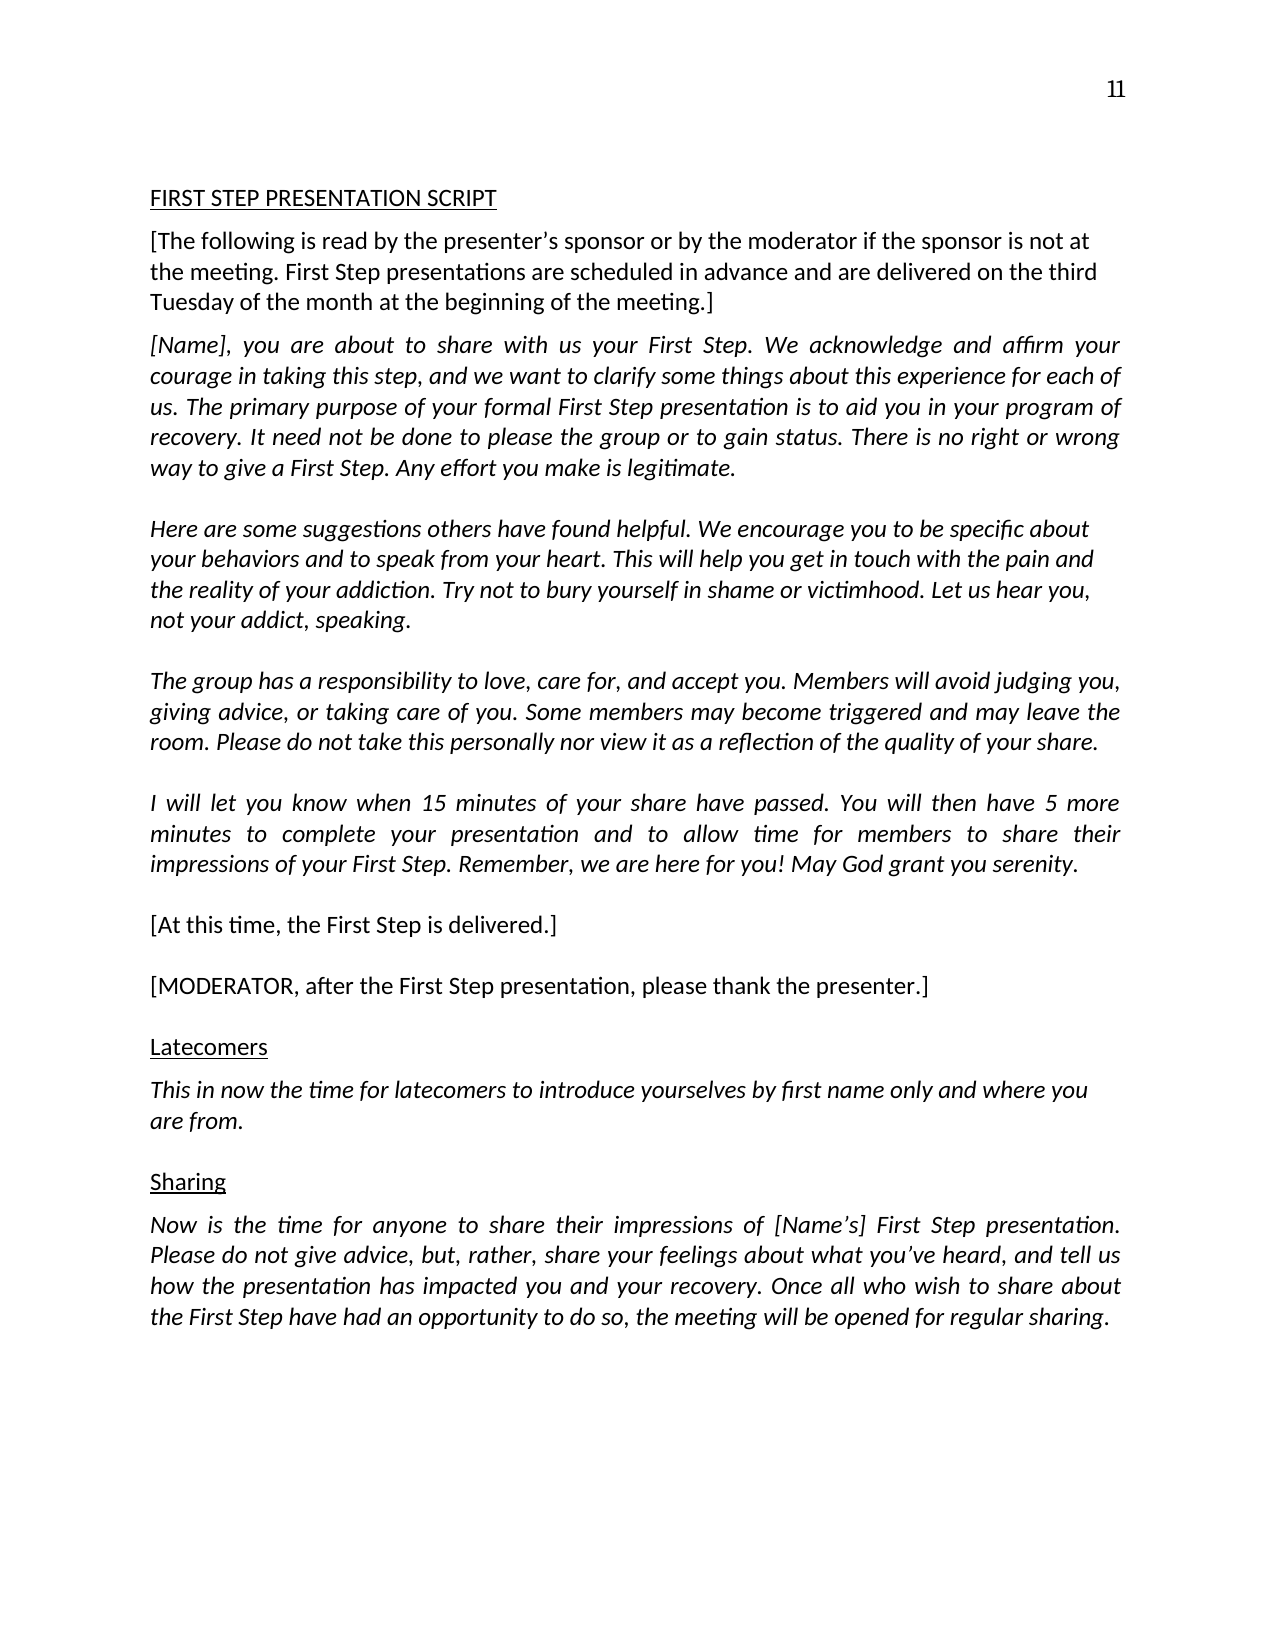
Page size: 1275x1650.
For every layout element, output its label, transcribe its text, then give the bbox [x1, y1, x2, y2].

text FIRST STEP PRESENTATION SCRIPT [150, 182, 1125, 213]
text Latecomers [150, 1032, 1125, 1062]
text This in now the time for latecomers to introduce yourselves by first name only and where you are from. [150, 1074, 1125, 1136]
text [MODERATOR, after the First Step presentation, please thank the presenter.] [150, 971, 1125, 1001]
text [The following is read by the presenter’s sponsor or by the moderator if the sponsor is not at the meeting. First Step presentations are scheduled in advance and are delivered on the third Tuesday of the month at the beginning of the meeting.] [150, 226, 1125, 317]
text Sharing [150, 1166, 1125, 1197]
text Now is the time for anyone to share their impressions of [Name’s] First Step presentation. Please do not give advice, but, rather, share your feelings about what you’ve heard, and tell us how the presentation has impacted you and your recovery. Once all who wish to share about the First Step have had an opportunity to do so, the meeting will be opened for regular sharing. [150, 1209, 1125, 1331]
text [At this time, the First Step is delivered.] [150, 909, 1125, 940]
text [Name], you are about to share with us your First Step. We acknowledge and affirm your courage in taking this step, and we want to clarify some things about this experience for each of us. The primary purpose of your formal First Step presentation is to aid you in your program of recovery. It need not be done to please the group or to gain status. There is no right or wrong way to give a First Step. Any effort you make is legitimate. [150, 329, 1125, 482]
text I will let you know when 15 minutes of your share have passed. You will then have 5 more minutes to complete your presentation and to allow time for members to share their impressions of your First Step. Remember, we are here for you! May God grant you serenity. [150, 787, 1125, 879]
text Here are some suggestions others have found helpful. We encourage you to be specific about your behaviors and to speak from your heart. This will help you get in touch with the pain and the reality of your addiction. Try not to bury yourself in shame or victimhood. Let us hear you, not your addict, speaking. [150, 513, 1125, 635]
text The group has a responsibility to love, care for, and accept you. Members will avoid judging you, giving advice, or taking care of you. Some members may become triggered and may leave the room. Please do not take this personally nor view it as a reflection of the quality of your share. [150, 665, 1125, 757]
